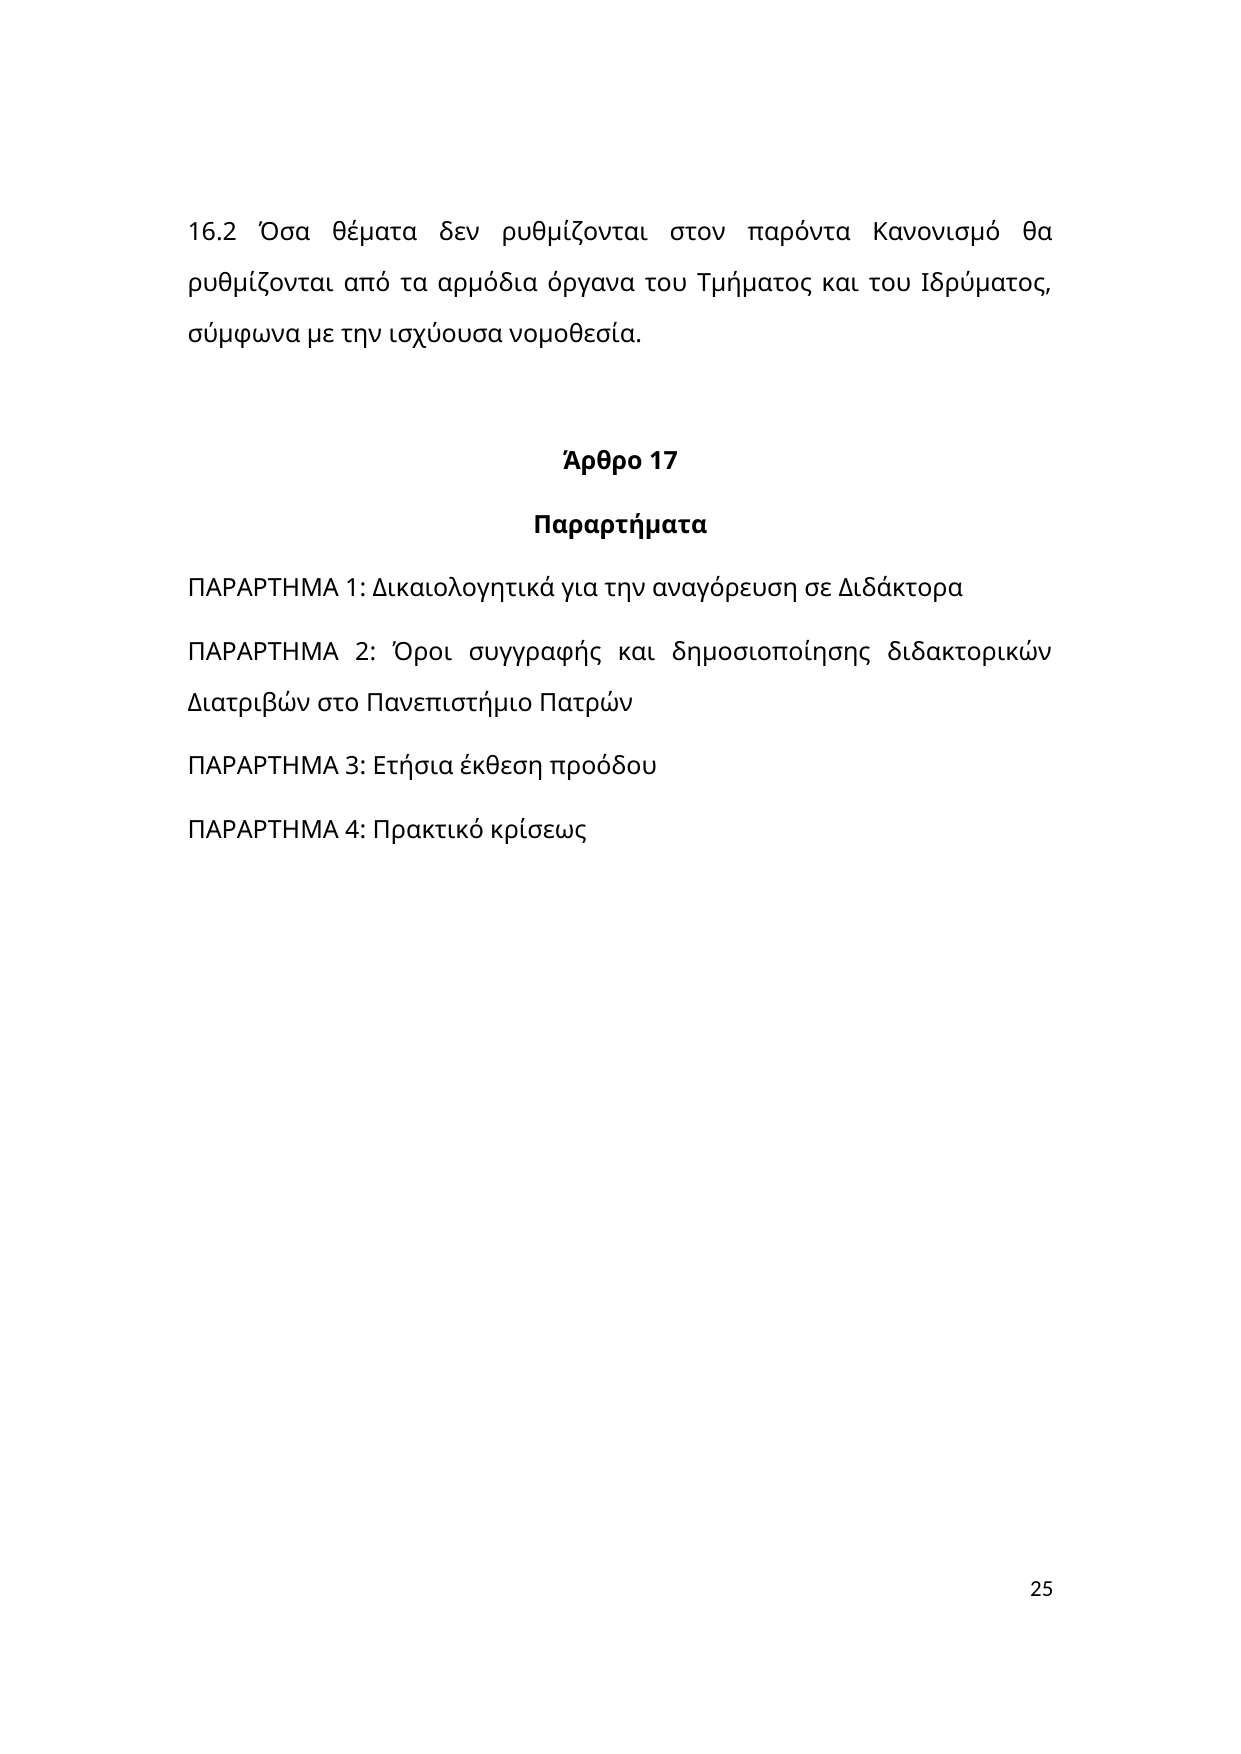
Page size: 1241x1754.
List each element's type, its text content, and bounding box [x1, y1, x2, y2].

text Άρθρο 17 [187, 443, 1053, 477]
text ΠΑΡΑΡΤΗΜΑ 1: Δικαιολογητικά για την αναγόρευση σε Διδάκτορα [187, 570, 1053, 604]
text ΠΑΡΑΡΤΗΜΑ 3: Ετήσια έκθεση προόδου [187, 748, 1053, 782]
text 16.2 Όσα θέματα δεν ρυθμίζονται στον παρόντα Κανονισμό θα ρυθμίζονται από τα αρμόδια όργανα του Τμήματος και του Ιδρύματος, σύμφωνα με την ισχύουσα νομοθεσία. [187, 213, 1053, 350]
text ΠΑΡΑΡΤΗΜΑ 4: Πρακτικό κρίσεως [187, 811, 1053, 846]
text Παραρτήματα [187, 506, 1053, 540]
text ΠΑΡΑΡΤΗΜΑ 2: Όροι συγγραφής και δημοσιοποίησης διδακτορικών Διατριβών στο Πανεπιστήμιο Πατρών [187, 633, 1053, 718]
